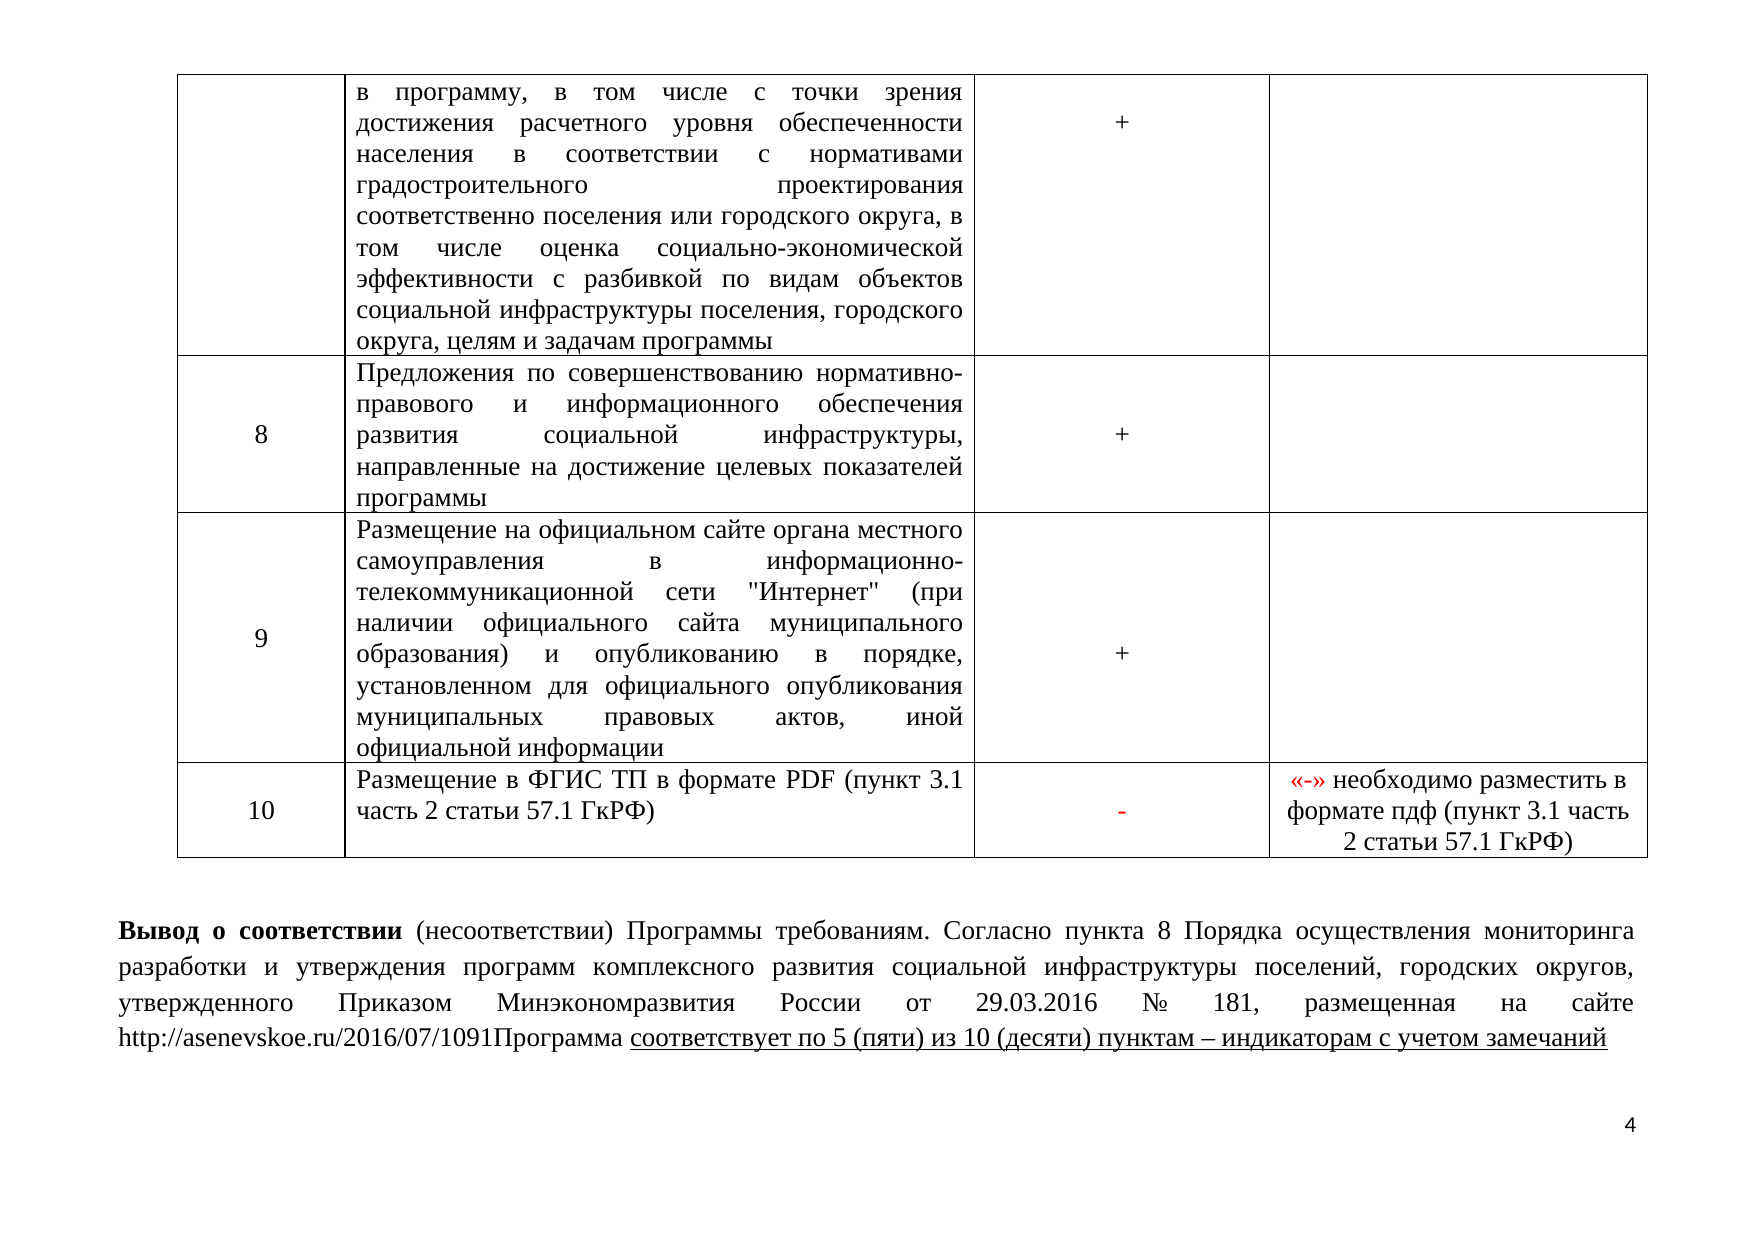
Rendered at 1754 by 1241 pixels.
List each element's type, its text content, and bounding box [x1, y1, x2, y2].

table_cell «-» необходимо разместить в формате пдф (пункт 3.1 часть 2 статьи 57.1 ГкРФ) [1270, 763, 1647, 857]
table_cell + [975, 513, 1269, 762]
table_cell - [975, 763, 1269, 857]
table_cell 9 [178, 513, 344, 762]
table_cell [1270, 356, 1647, 512]
text Вывод о соответствии (несоответствии) Программы требованиям. Согласно пункта 8 Порядка осуществления мониторинга разработки и утверждения программ комплексного развития социальной инфраструктуры поселений, городских округов, утвержденного Приказом Минэкономразвития России от 29.03.2016 № 181, размещенная на сайте http://asenevskoe.ru/2016/07/1091Программа соответствует по 5 (пяти) из 10 (десяти) пунктам – индикаторам с учетом замечаний [118, 914, 1636, 1053]
table_cell [1270, 75, 1647, 355]
table_cell Предложения по совершенствованию нормативно-правового и информационного обеспечения развития социальной инфраструктуры, направленные на достижение целевых показателей программы [346, 356, 974, 512]
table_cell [346, 75, 974, 355]
table_cell Размещение на официальном сайте органа местного самоуправления в информационно-телекоммуникационной сети "Интернет" (при наличии официального сайта муниципального образования) и опубликованию в порядке, установленном для официального опубликования муниципальных правовых актов, иной официальной информации [346, 513, 974, 762]
table_cell 7 [178, 75, 344, 355]
table_cell [1270, 513, 1647, 762]
table_cell + [975, 75, 1269, 355]
table_cell 8 [178, 356, 344, 512]
table_cell Размещение в ФГИС ТП в формате PDF (пункт 3.1 часть 2 статьи 57.1 ГкРФ) [346, 763, 974, 857]
table_cell + [975, 356, 1269, 512]
table_cell 10 [178, 763, 344, 857]
